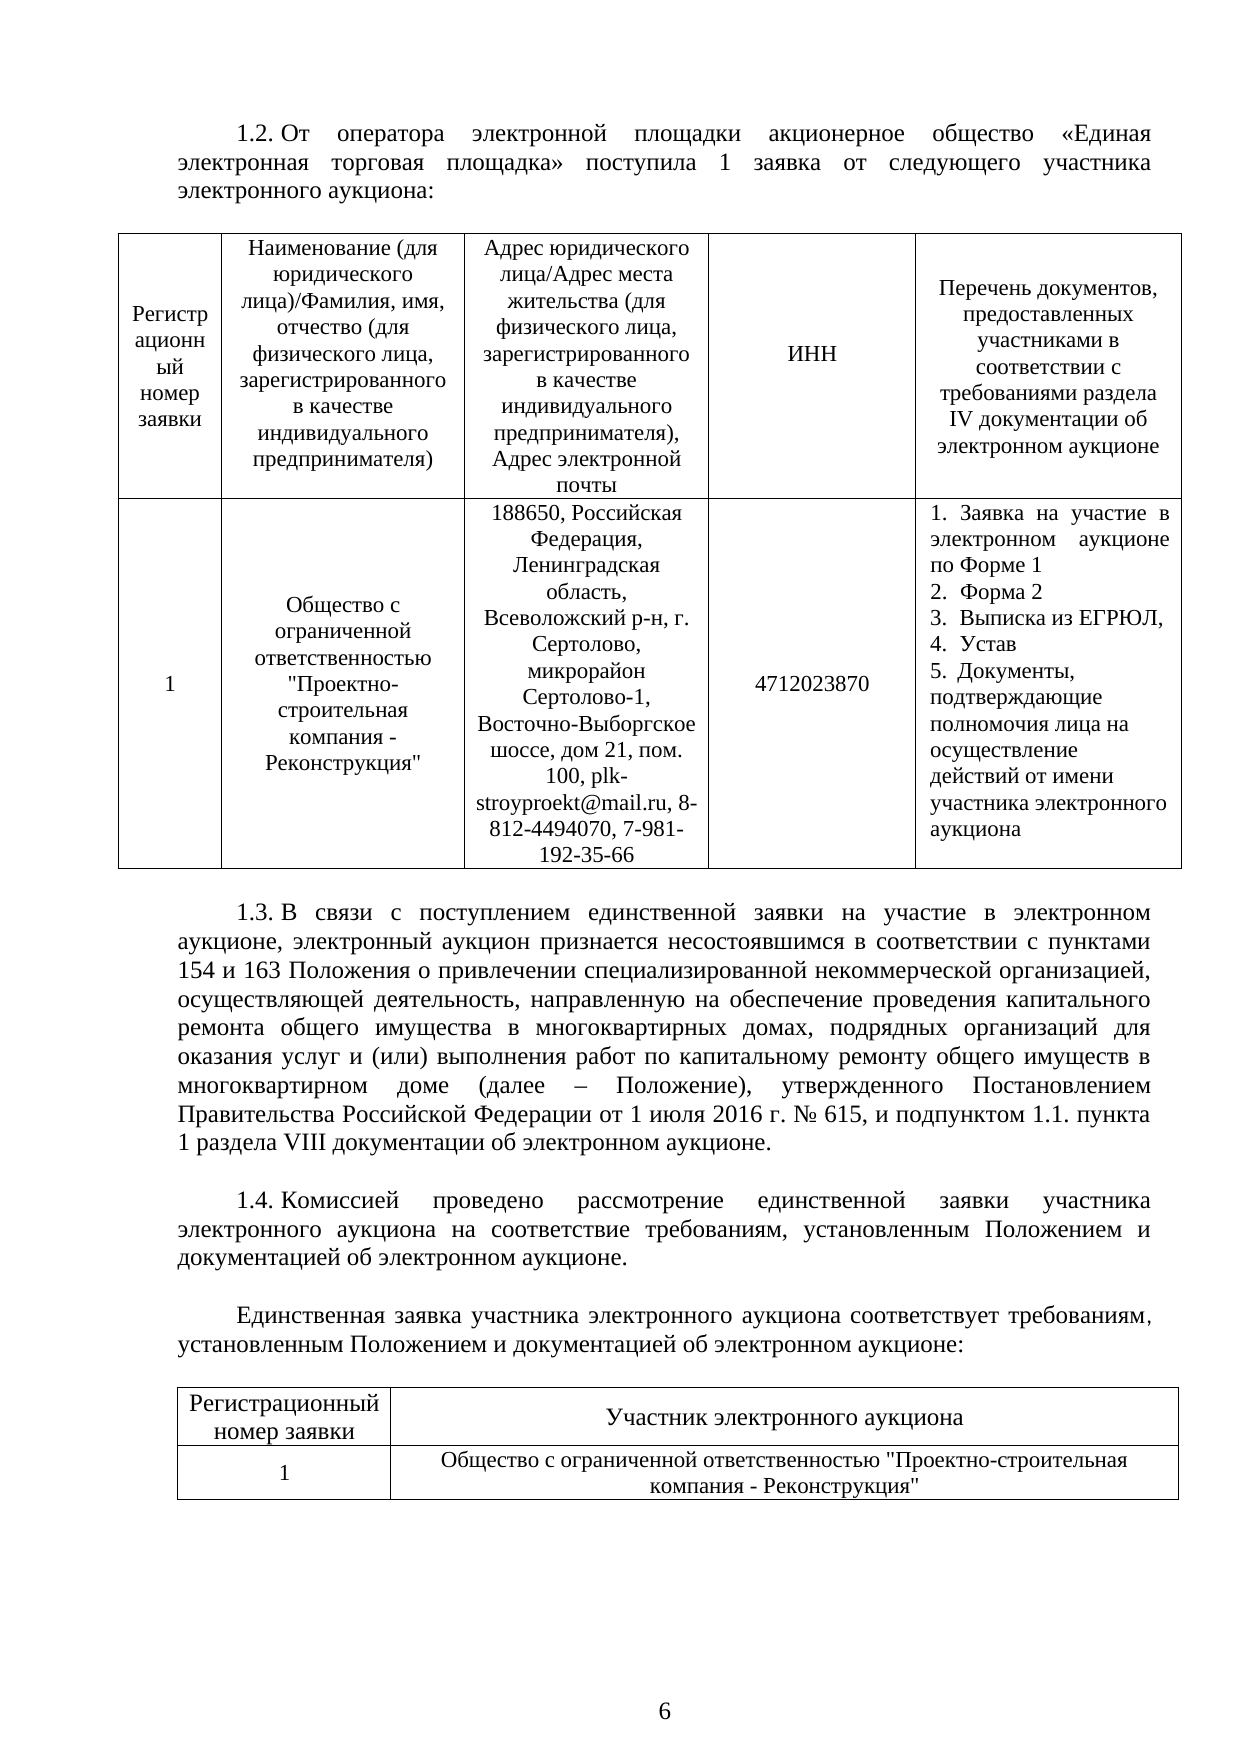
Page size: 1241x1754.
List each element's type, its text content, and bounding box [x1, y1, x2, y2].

table_cell Заявка на участие в электронном аукционе по Форме 1 Форма 2 Выписка из ЕГРЮЛ, Устав Документы, подтверждающие полномочия лица на осуществление действий от имени участника электронного аукциона [916, 499, 1181, 868]
table_cell Общество с ограниченной ответственностью "Проектно-строительная компания - Реконструкция" [222, 499, 464, 868]
list Комиссией проведено рассмотрение единственной заявки участника электронного аукциона на соответствие требованиям, установленным Положением и документацией об электронном аукционе. [177, 1185, 1152, 1271]
table_cell 4712023870 [709, 499, 915, 868]
list От оператора электронной площадки акционерное общество «Единая электронная торговая площадка» поступила 1 заявка от следующего участника электронного аукциона: [177, 118, 1152, 204]
table_header Наименование (для юридического лица)/Фамилия, имя, отчество (для физического лица, зарегистрированного в качестве индивидуального предпринимателя) [222, 234, 464, 498]
table_header Адрес юридического лица/Адрес места жительства (для физического лица, зарегистрированного в качестве индивидуального предпринимателя), Адрес электронной почты [465, 234, 708, 498]
table_header Перечень документов, предоставленных участниками в соответствии с требованиями раздела IV документации об электронном аукционе [916, 234, 1181, 498]
table_header Участник электронного аукциона [391, 1388, 1178, 1445]
table_cell Общество с ограниченной ответственностью "Проектно-строительная компания - Реконструкция" [391, 1446, 1178, 1499]
table_header ИНН [709, 234, 915, 498]
table_header Регистрационный номер заявки [119, 234, 221, 498]
table_header Регистрационный номер заявки [178, 1388, 390, 1445]
table_cell 188650, Российская Федерация, Ленинградская область, Всеволожский р-н, г. Сертолово, микрорайон Сертолово-1, Восточно-Выборгское шоссе, дом 21, пом. 100, plk-stroyproekt@mail.ru, 8-812-4494070, 7-981-192-35-66 [465, 499, 708, 868]
list В связи с поступлением единственной заявки на участие в электронном аукционе, электронный аукцион признается несостоявшимся в соответствии с пунктами 154 и 163 Положения о привлечении специализированной некоммерческой организацией, осуществляющей деятельность, направленную на обеспечение проведения капитального ремонта общего имущества в многоквартирных домах, подрядных организаций для оказания услуг и (или) выполнения работ по капитальному ремонту общего имуществ в многоквартирном доме (далее – Положение), утвержденного Постановлением Правительства Российской Федерации от 1 июля 2016 г. № 615, и подпунктом 1.1. пункта 1 раздела VIII документации об электронном аукционе. [177, 897, 1152, 1156]
table_cell 1 [119, 499, 221, 868]
text Единственная заявка участника электронного аукциона соответствует требованиям, установленным Положением и документацией об электронном аукционе: [177, 1300, 1152, 1358]
table_cell 1 [178, 1446, 390, 1499]
